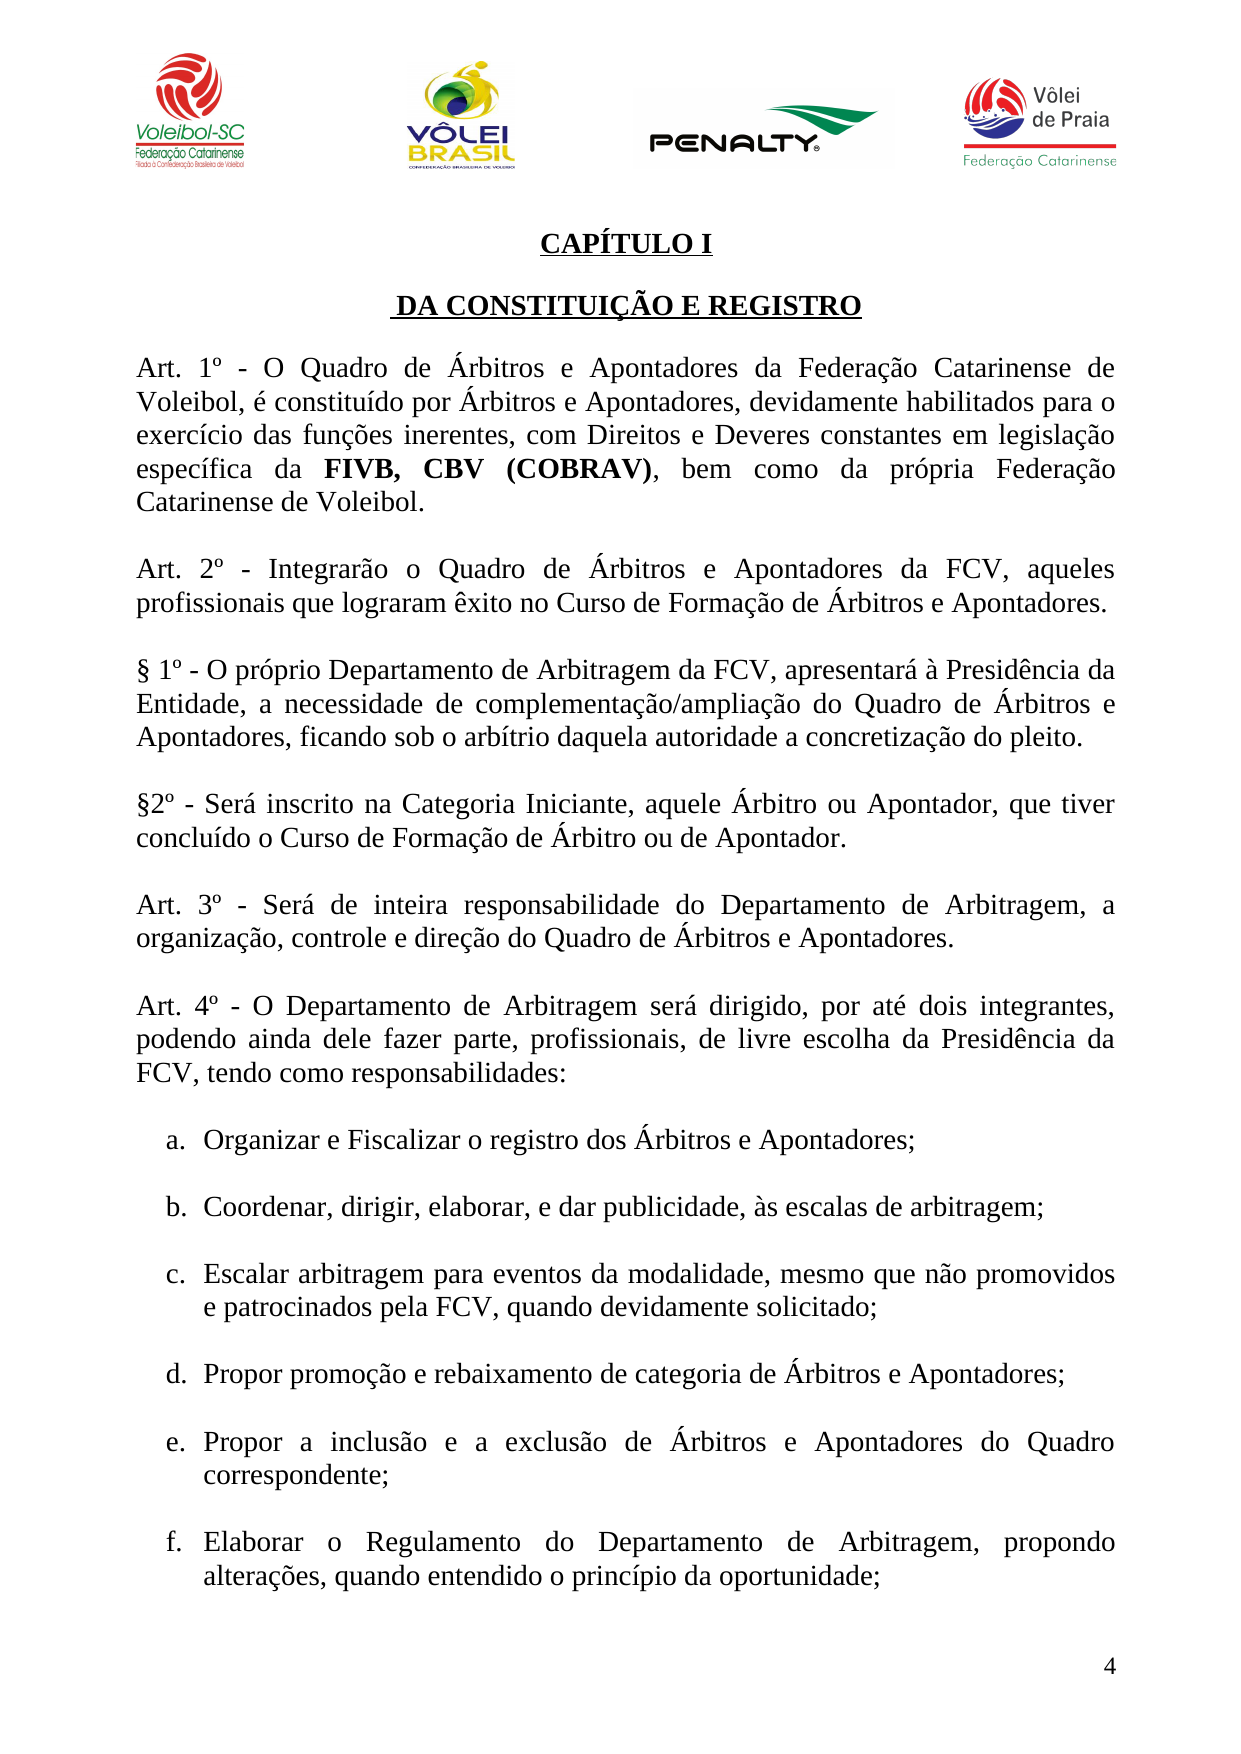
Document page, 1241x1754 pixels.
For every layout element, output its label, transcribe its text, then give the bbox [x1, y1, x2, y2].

list Organizar e Fiscalizar o registro dos Árbitros e Apontadores; [166, 1122, 1116, 1155]
list Coordenar, dirigir, elaborar, e dar publicidade, às escalas de arbitragem; [166, 1189, 1116, 1222]
text DA CONSTITUIÇÃO E REGISTRO [136, 288, 1116, 322]
list Elaborar o Regulamento do Departamento de Arbitragem, propondo alterações, quando entendido o princípio da oportunidade; [166, 1524, 1116, 1591]
text CAPÍTULO I [136, 226, 1116, 259]
list Escalar arbitragem para eventos da modalidade, mesmo que não promovidos e patrocinados pela FCV, quando devidamente solicitado; [166, 1256, 1116, 1323]
list Propor a inclusão e a exclusão de Árbitros e Apontadores do Quadro correspondente; [166, 1424, 1116, 1491]
text Art. 3º - Será de inteira responsabilidade do Departamento de Arbitragem, a organização, controle e direção do Quadro de Árbitros e Apontadores. [136, 887, 1116, 954]
text §2º - Será inscrito na Categoria Iniciante, aquele Árbitro ou Apontador, que tiver concluído o Curso de Formação de Árbitro ou de Apontador. [136, 786, 1116, 853]
text Art. 2º - Integrarão o Quadro de Árbitros e Apontadores da FCV, aqueles profissionais que lograram êxito no Curso de Formação de Árbitros e Apontadores. [136, 552, 1116, 619]
text Art. 1º - O Quadro de Árbitros e Apontadores da Federação Catarinense de Voleibol, é constituído por Árbitros e Apontadores, devidamente habilitados para o exercício das funções inerentes, com Direitos e Deveres constantes em legislação específica da FIVB, CBV (COBRAV), bem como da própria Federação Catarinense de Voleibol. [136, 350, 1116, 518]
picture [135, 53, 245, 169]
text § 1º - O próprio Departamento de Arbitragem da FCV, apresentará à Presidência da Entidade, a necessidade de complementação/ampliação do Quadro de Árbitros e Apontadores, ficando sob o arbítrio daquela autoridade a concretização do pleito. [136, 652, 1116, 753]
picture [633, 88, 896, 169]
list Propor promoção e rebaixamento de categoria de Árbitros e Apontadores; [166, 1357, 1116, 1390]
picture [963, 77, 1117, 169]
text Art. 4º - O Departamento de Arbitragem será dirigido, por até dois integrantes, podendo ainda dele fazer parte, profissionais, de livre escolha da Presidência da FCV, tendo como responsabilidades: [136, 988, 1116, 1088]
